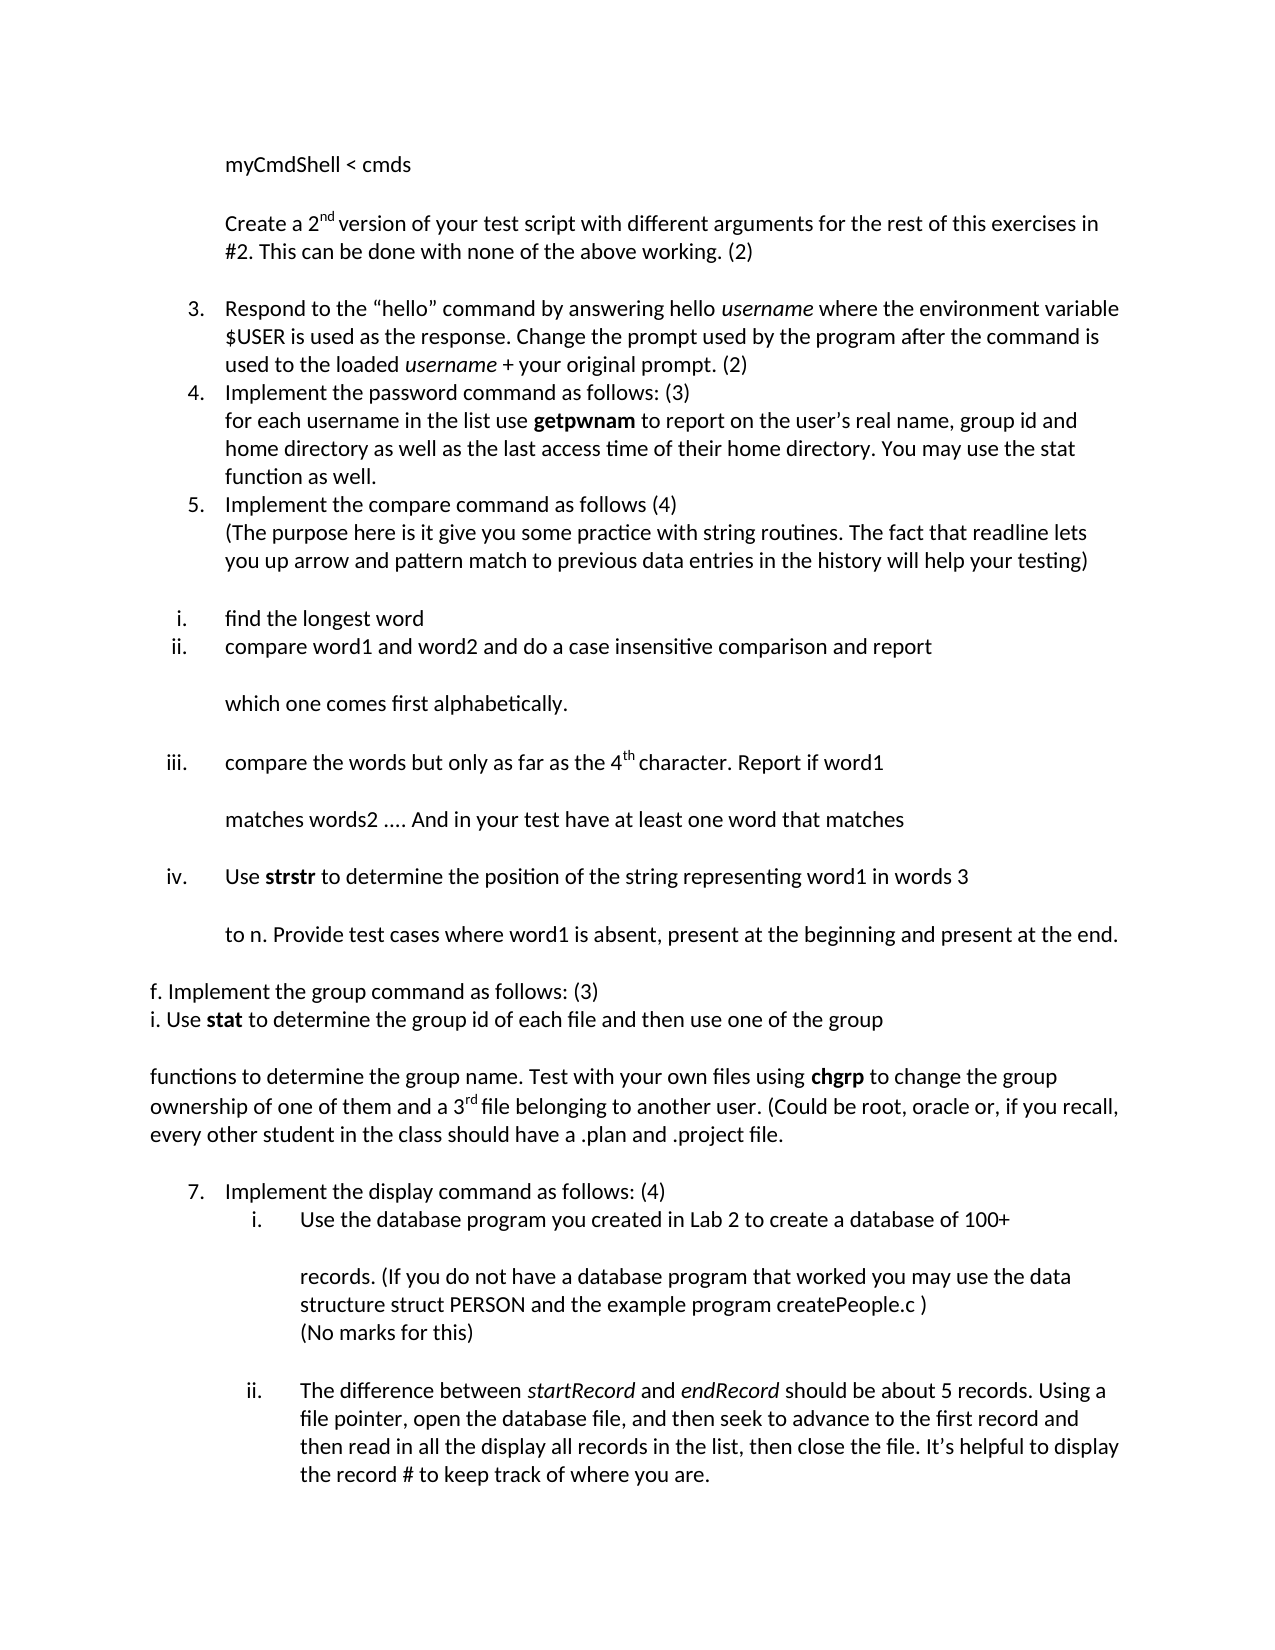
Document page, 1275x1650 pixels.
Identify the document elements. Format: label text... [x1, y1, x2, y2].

list Implement the display command as follows: (4) [187, 1177, 1125, 1205]
text functions to determine the group name. Test with your own files using chgrp to change the group ownership of one of them and a 3rd file belonging to another user. (Could be root, oracle or, if you recall, every other student in the class should have a .plan and .project file. [150, 1062, 1125, 1148]
list find the longest word [187, 604, 1125, 632]
text which one comes first alphabetically. [225, 689, 1125, 717]
text Create a 2nd version of your test script with different arguments for the rest of this exercises in #2. This can be done with none of the above working. (2) [225, 207, 1125, 265]
text records. (If you do not have a database program that worked you may use the data structure struct PERSON and the example program createPeople.c ) (No marks for this) [300, 1262, 1125, 1347]
list The difference between startRecord and endRecord should be about 5 records. Using a file pointer, open the database file, and then seek to advance to the first record and then read in all the display all records in the list, then close the file. It’s helpful to display the record # to keep track of where you are. [262, 1376, 1125, 1488]
list compare the words but only as far as the 4th character. Report if word1 [187, 746, 1125, 776]
list Use strstr to determine the position of the string representing word1 in words 3 [187, 862, 1125, 891]
list compare word1 and word2 and do a case insensitive comparison and report [187, 632, 1125, 660]
text f. Implement the group command as follows: (3) i. Use stat to determine the group id of each file and then use one of the group [150, 977, 1125, 1033]
list Implement the compare command as follows (4) (The purpose here is it give you some practice with string routines. The fact that readline lets you up arrow and pattern match to previous data entries in the history will help your testing) [187, 491, 1125, 574]
list Use the database program you created in Lab 2 to create a database of 100+ [262, 1205, 1125, 1233]
list Respond to the “hello” command by answering hello username where the environment variable $USER is used as the response. Change the prompt used by the program after the command is used to the loaded username + your original prompt. (2) [187, 294, 1125, 378]
text matches words2 .... And in your test have at least one word that matches [225, 805, 1125, 833]
text myCmdShell < cmds [225, 150, 1125, 178]
list Implement the password command as follows: (3) for each username in the list use getpwnam to report on the user’s real name, group id and home directory as well as the last access time of their home directory. You may use the stat function as well. [187, 378, 1125, 491]
text to n. Provide test cases where word1 is absent, present at the beginning and present at the end. [225, 920, 1125, 948]
